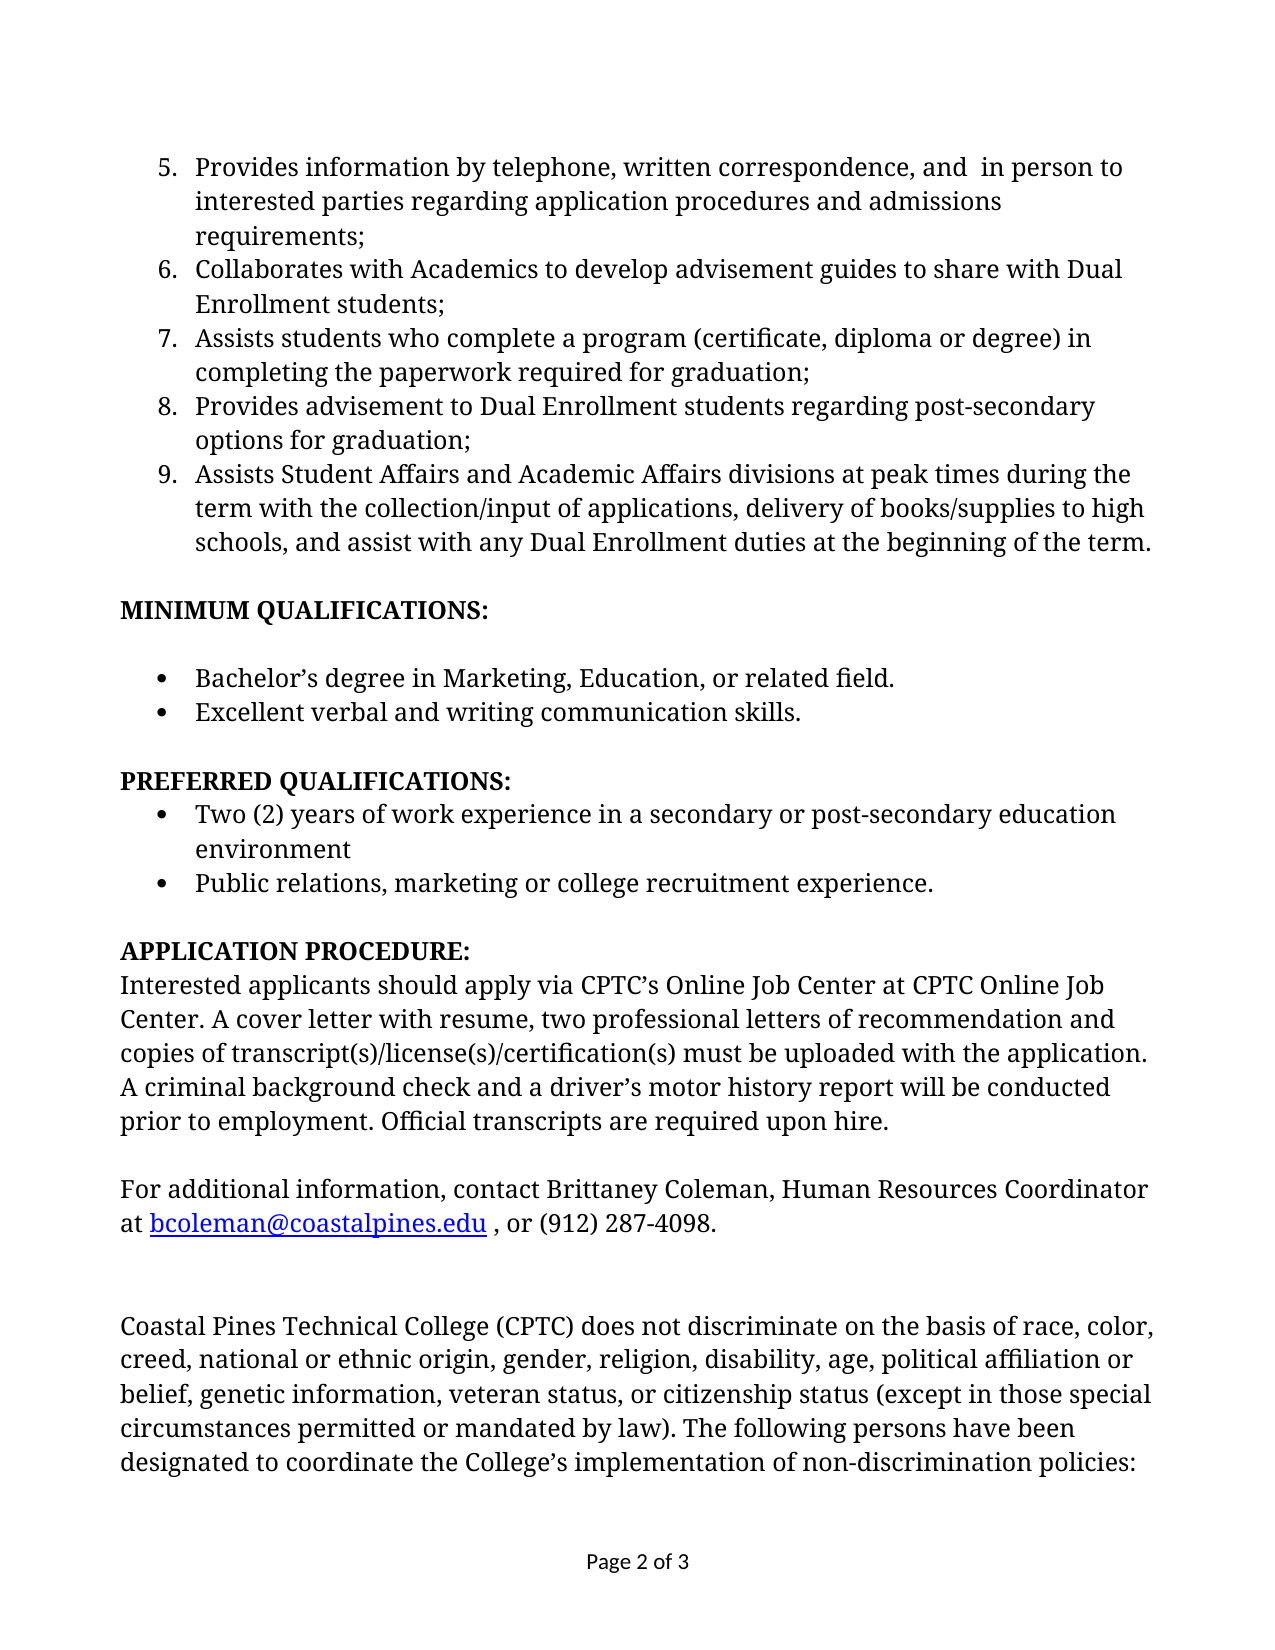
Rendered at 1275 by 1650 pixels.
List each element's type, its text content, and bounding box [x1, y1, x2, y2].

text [120, 1308, 1155, 1478]
text PREFERRED QUALIFICATIONS: [120, 763, 1155, 797]
text Interested applicants should apply via CPTC’s Online Job Center at CPTC Online Job Center. A cover letter with resume, two professional letters of recommendation and copies of transcript(s)/license(s)/certification(s) must be uploaded with the application. A criminal background check and a driver’s motor history report will be conducted prior to employment. Official transcripts are required upon hire. [120, 967, 1155, 1138]
list Two (2) years of work experience in a secondary or post-secondary education environment [157, 797, 1155, 865]
list Assists Student Affairs and Academic Affairs divisions at peak times during the term with the collection/input of applications, delivery of books/supplies to high schools, and assist with any Dual Enrollment duties at the beginning of the term. [157, 457, 1155, 559]
list Bachelor’s degree in Marketing, Education, or related field. [157, 661, 1155, 695]
list Provides information by telephone, written correspondence, and in person to interested parties regarding application procedures and admissions requirements; [157, 150, 1155, 252]
text APPLICATION PROCEDURE: [120, 933, 1155, 967]
list Provides advisement to Dual Enrollment students regarding post-secondary options for graduation; [157, 388, 1155, 457]
list Public relations, marketing or college recruitment experience. [157, 865, 1155, 899]
text For additional information, contact Brittaney Coleman, Human Resources Coordinator at bcoleman@coastalpines.edu , or (912) 287-4098. [120, 1172, 1155, 1240]
list Assists students who complete a program (certificate, diploma or degree) in completing the paperwork required for graduation; [157, 320, 1155, 388]
list Collaborates with Academics to develop advisement guides to share with Dual Enrollment students; [157, 252, 1155, 320]
list Excellent verbal and writing communication skills. [157, 695, 1155, 729]
text MINIMUM QUALIFICATIONS: [120, 593, 1155, 627]
